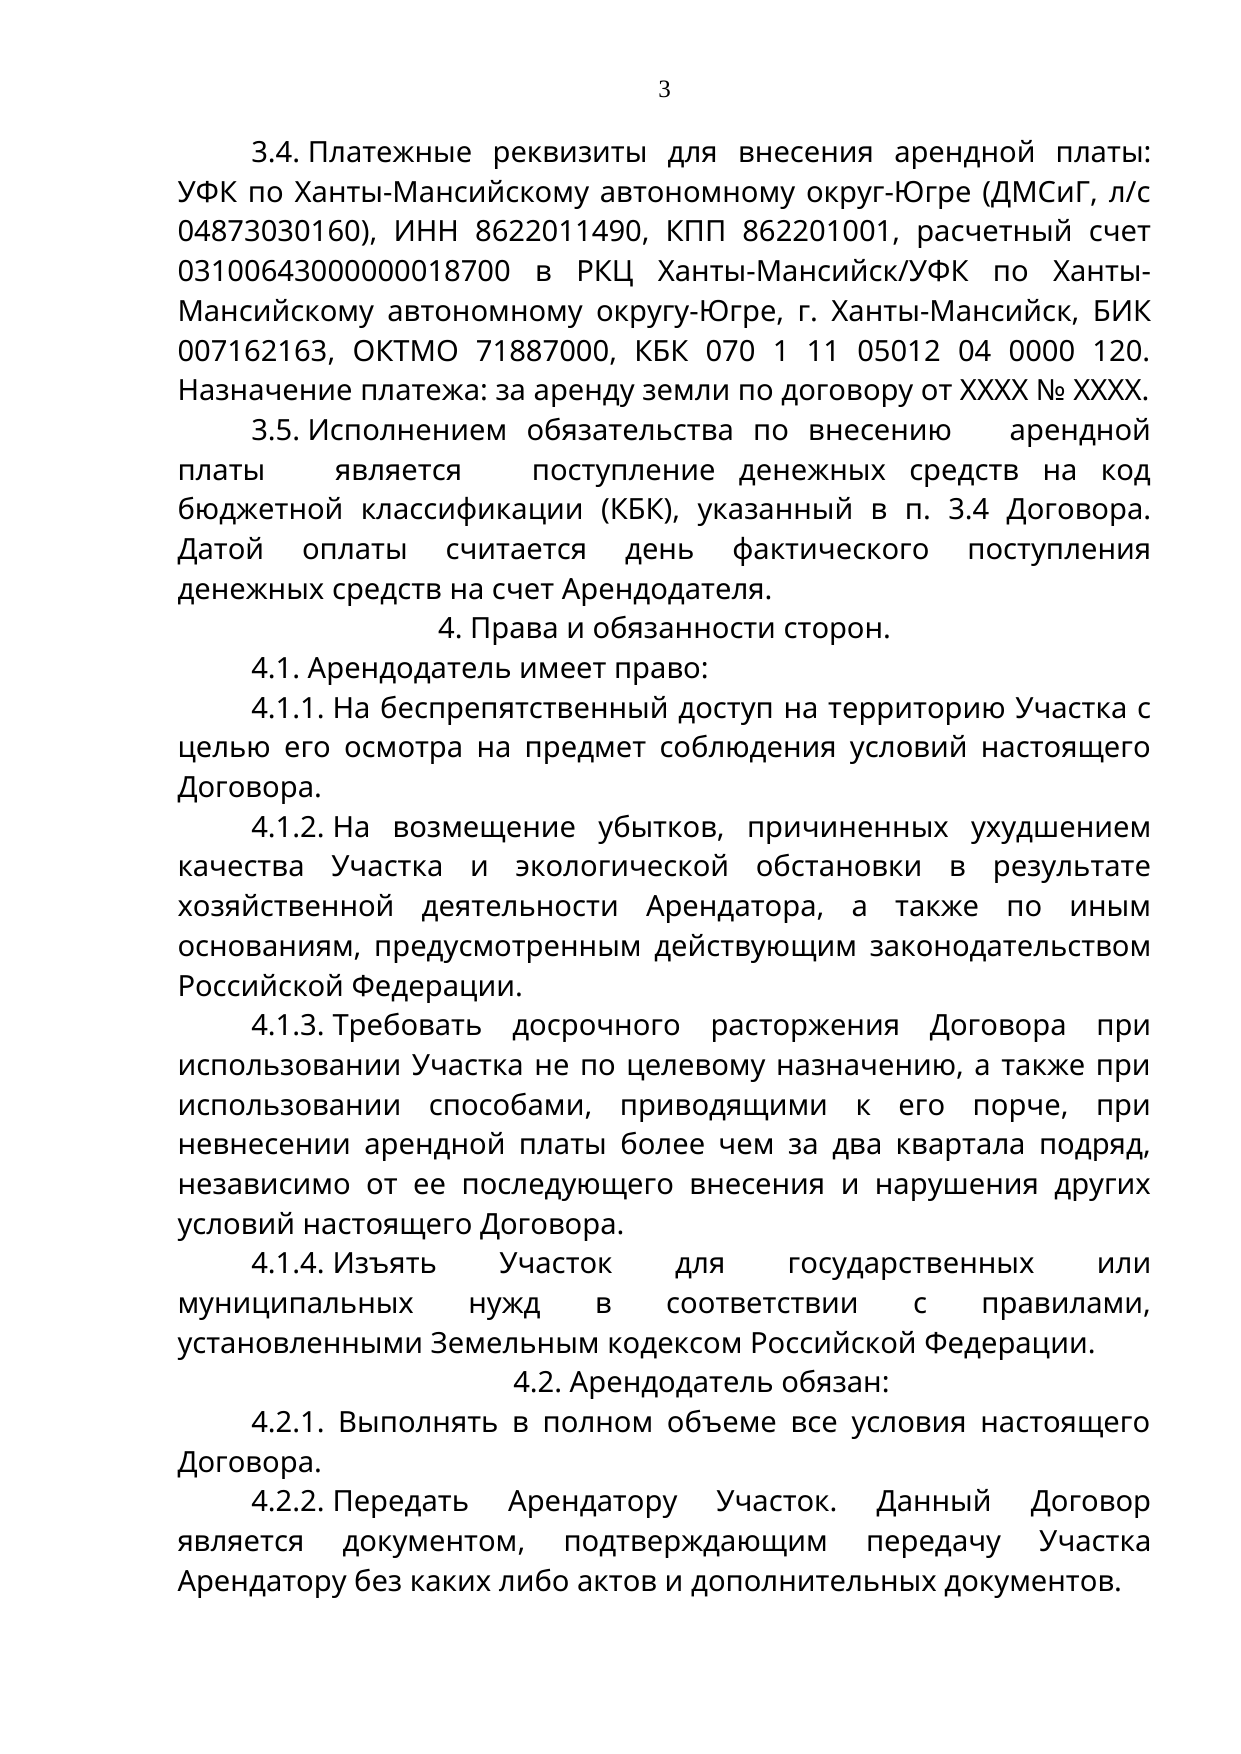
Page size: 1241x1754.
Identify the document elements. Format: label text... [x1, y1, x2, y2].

text 4.1.2. На возмещение убытков, причиненных ухудшением качества Участка и экологической обстановки в результате хозяйственной деятельности Арендатора, а также по иным основаниям, предусмотренным действующим законодательством Российской Федерации. [177, 806, 1152, 1004]
text 4.1.3. Требовать досрочного расторжения Договора при использовании Участка не по целевому назначению, а также при использовании способами, приводящими к его порче, при невнесении арендной платы более чем за два квартала подряд, независимо от ее последующего внесения и нарушения других условий настоящего Договора. [177, 1004, 1152, 1243]
text 3.4. Платежные реквизиты для внесения арендной платы: УФК по Ханты-Мансийскому автономному округ-Югре (ДМСиГ, л/с 04873030160), ИНН 8622011490, КПП 862201001, расчетный счет 03100643000000018700 в РКЦ Ханты-Мансийск/УФК по Ханты-Мансийскому автономному округу-Югре, г. Ханты-Мансийск, БИК 007162163, ОКТМО 71887000, КБК 070 1 11 05012 04 0000 120. Назначение платежа: за аренду земли по договору от ХХХХ № ХХХХ. [177, 131, 1152, 409]
text 4. Права и обязанности сторон. [177, 608, 1152, 647]
text 4.1.4. Изъять Участок для государственных или муниципальных нужд в соответствии с правилами, установленными Земельным кодексом Российской Федерации. [177, 1243, 1152, 1362]
text 4.1.1. На беспрепятственный доступ на территорию Участка с целью его осмотра на предмет соблюдения условий настоящего Договора. [177, 687, 1152, 806]
text 4.2.1. Выполнять в полном объеме все условия настоящего Договора. [177, 1401, 1152, 1481]
text 3.5. Исполнением обязательства по внесению арендной платы является поступление денежных средств на код бюджетной классификации (КБК), указанный в п. 3.4 Договора. Датой оплаты считается день фактического поступления денежных средств на счет Арендодателя. [177, 409, 1152, 608]
text 4.2. Арендодатель обязан: [177, 1362, 1152, 1401]
text 4.2.2. Передать Арендатору Участок. Данный Договор является документом, подтверждающим передачу Участка Арендатору без каких либо актов и дополнительных документов. [177, 1481, 1152, 1600]
text 4.1. Арендодатель имеет право: [177, 647, 1152, 687]
